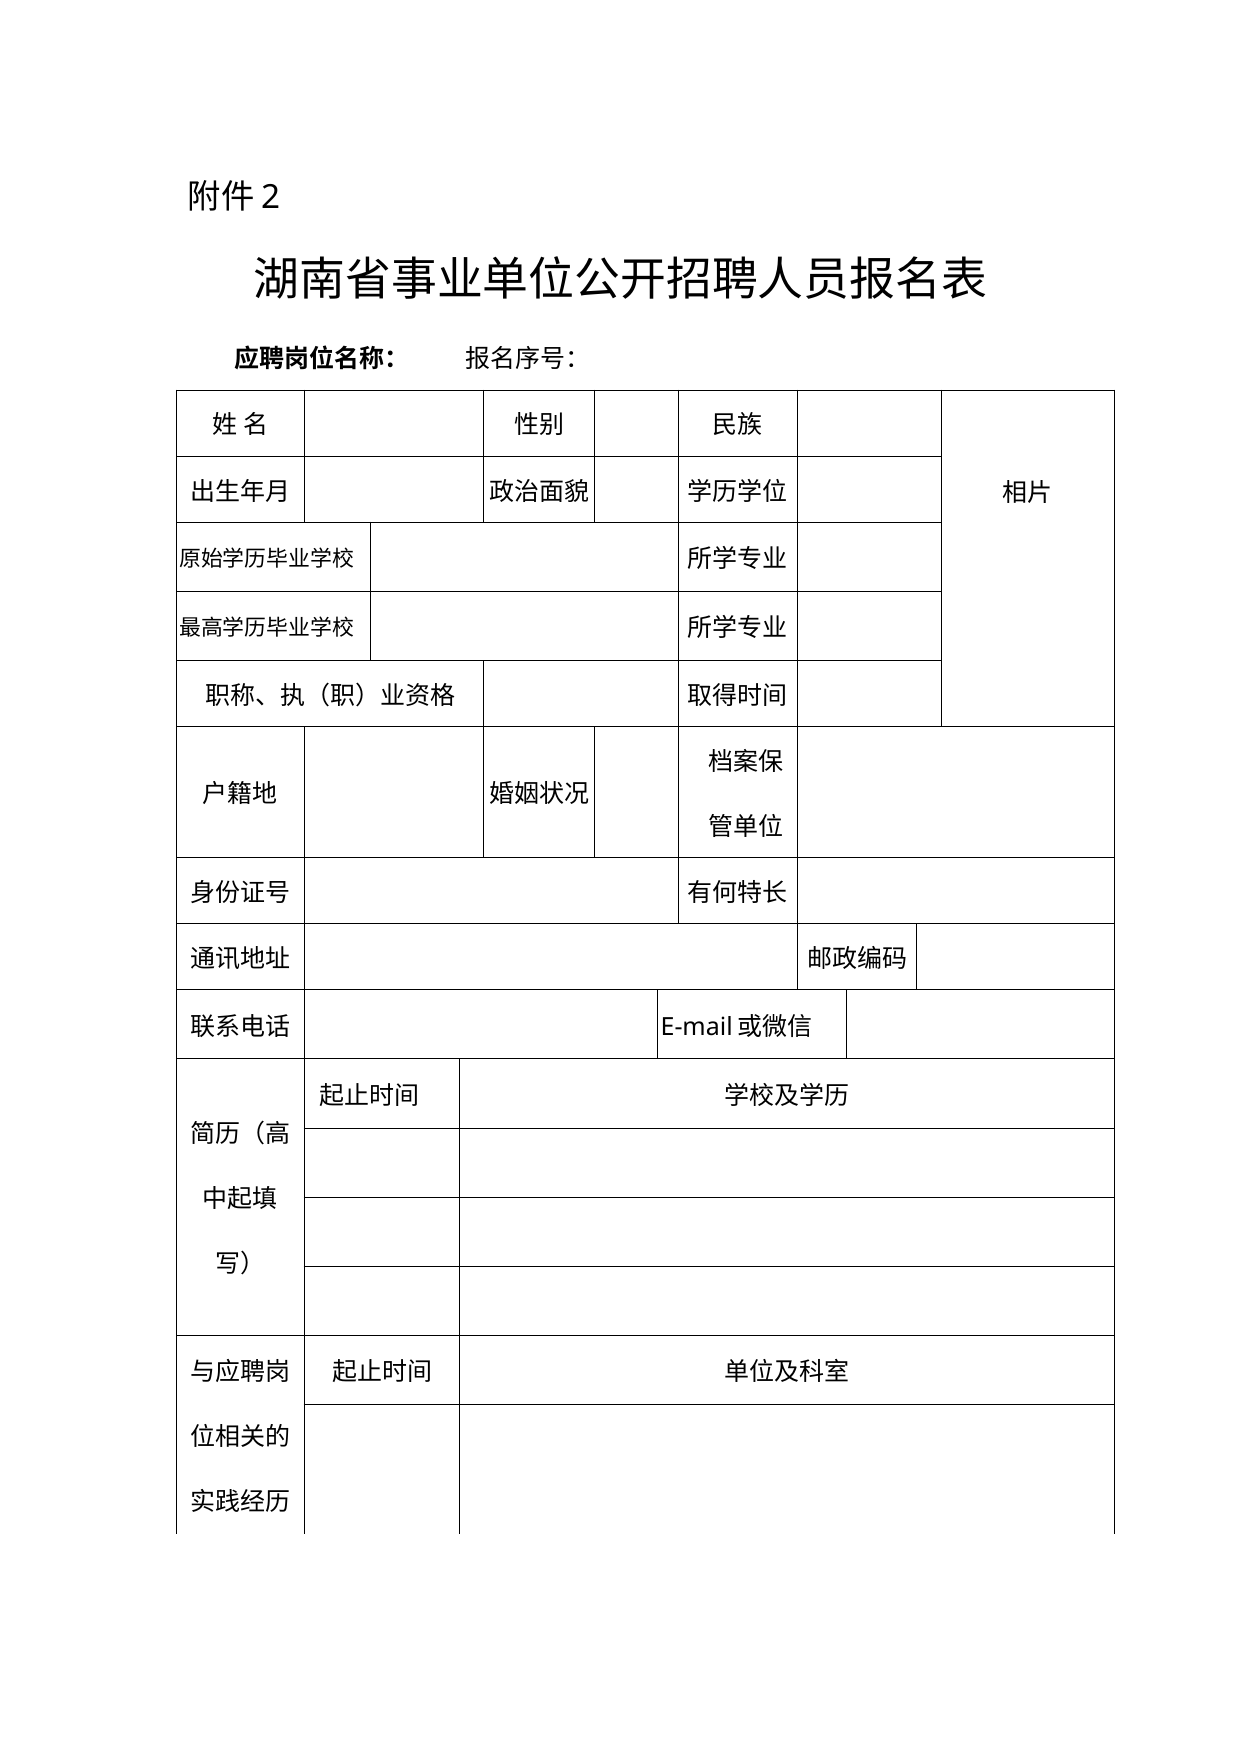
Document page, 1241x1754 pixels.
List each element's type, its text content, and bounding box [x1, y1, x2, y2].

table_cell 起止时间 [305, 1336, 459, 1404]
table_cell 单位及科室 [460, 1336, 1114, 1404]
table_cell 最高学历毕业学校 [177, 592, 370, 660]
table_cell 通讯地址 [177, 924, 304, 989]
table_cell 婚姻状况 [484, 727, 594, 857]
table_cell 学校及学历 [460, 1059, 1114, 1127]
text 附件2 [187, 162, 1053, 227]
table_cell [305, 457, 483, 522]
table_cell [942, 591, 1114, 726]
table_cell [798, 661, 941, 726]
table_cell [595, 391, 678, 456]
table_header 应聘岗位名称： 报名序号： [176, 325, 1114, 389]
table_cell [917, 924, 1114, 989]
table_cell 政治面貌 [484, 457, 594, 522]
table_cell [305, 1129, 459, 1197]
table_cell 简历（高中起填写） [177, 1059, 304, 1335]
table_cell 所学专业 [679, 523, 797, 591]
table_cell E-mail或微信 [658, 990, 846, 1058]
table_cell [847, 990, 1114, 1058]
table_cell [305, 391, 483, 456]
table_cell 联系电话 [177, 990, 304, 1058]
table_cell 出生年月 [177, 457, 304, 522]
table_cell [460, 1129, 1114, 1197]
table_cell 原始学历毕业学校 [177, 523, 370, 591]
table_cell [460, 1198, 1114, 1266]
table_cell [798, 592, 941, 660]
table_cell [305, 1267, 459, 1335]
table_cell 所学专业 [679, 592, 797, 660]
table_cell [371, 592, 678, 660]
table_cell 邮政编码 [798, 924, 916, 989]
table_cell [484, 661, 678, 726]
table_cell 起止时间 [305, 1059, 459, 1127]
table_cell 与应聘岗位相关的实践经历 [177, 1336, 304, 1534]
table_cell 有何特长 [679, 858, 797, 923]
table_cell 职称、执（职）业资格 [177, 661, 483, 726]
table_cell 取得时间 [679, 661, 797, 726]
table_cell [798, 858, 1114, 923]
table_cell 身份证号 [177, 858, 304, 923]
table_cell [460, 1405, 1114, 1534]
table_cell [798, 457, 941, 522]
table_cell [305, 727, 483, 857]
table_cell 户籍地 [177, 727, 304, 857]
table_cell [798, 391, 941, 456]
table_cell 姓 名 [177, 391, 304, 456]
table_cell [460, 1267, 1114, 1335]
table_cell [305, 1198, 459, 1266]
table_cell 性别 [484, 391, 594, 456]
table_cell 相片 [942, 391, 1114, 591]
table_cell 档案保 管单位 [679, 727, 797, 857]
table_cell [798, 523, 941, 591]
table_cell [798, 727, 1114, 857]
table_cell [305, 924, 797, 989]
text 湖南省事业单位公开招聘人员报名表 [187, 227, 1053, 324]
table_cell [305, 990, 657, 1058]
table_cell [305, 858, 678, 923]
table_cell [371, 523, 678, 591]
table_cell [305, 1405, 459, 1534]
table_cell [595, 457, 678, 522]
table_cell 学历学位 [679, 457, 797, 522]
table_cell 民族 [679, 391, 797, 456]
table_cell [595, 727, 678, 857]
